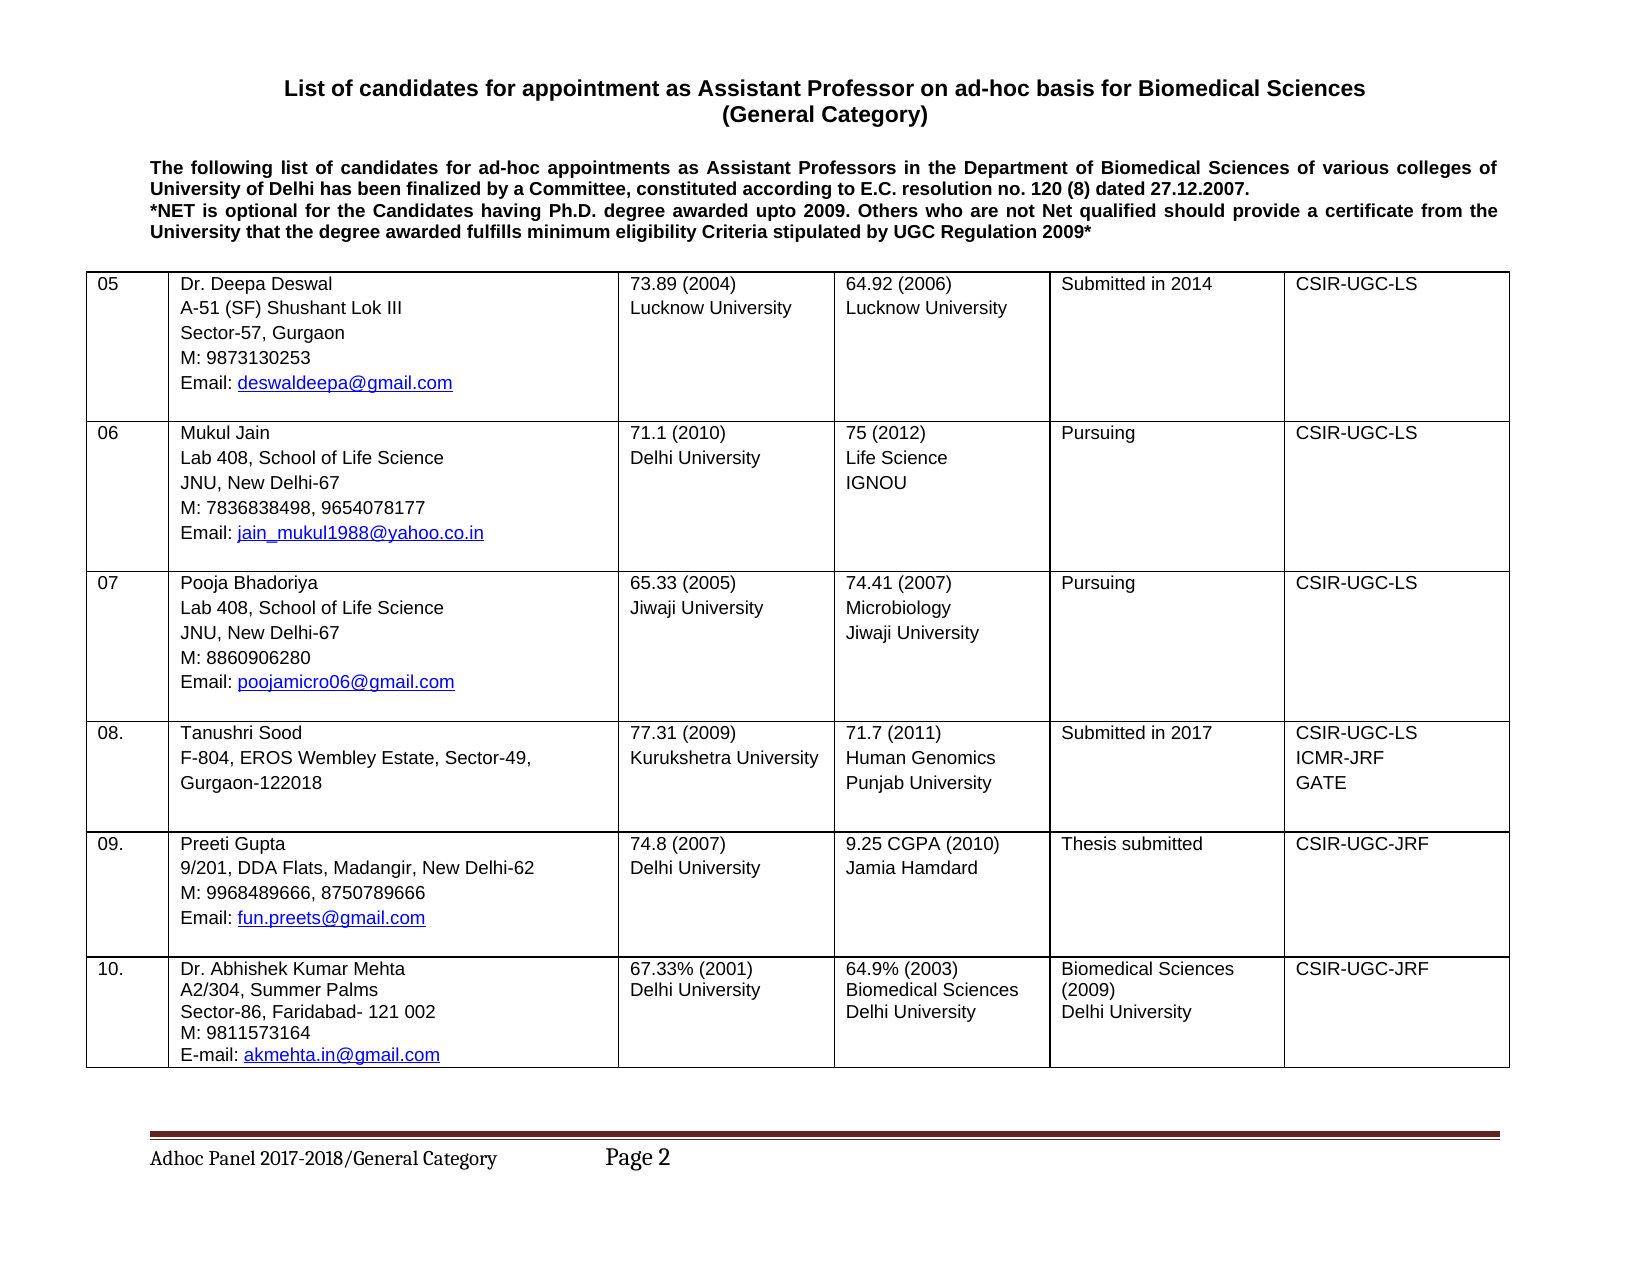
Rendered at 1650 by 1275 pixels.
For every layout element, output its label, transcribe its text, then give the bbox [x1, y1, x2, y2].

table_cell 9.25 CGPA (2010) Jamia Hamdard [835, 833, 1049, 956]
table_cell 75 (2012) Life Science IGNOU [835, 422, 1049, 571]
table_cell 08. [87, 722, 168, 831]
table_cell Biomedical Sciences (2009) Delhi University [1051, 958, 1284, 1067]
table_cell CSIR-UGC-JRF [1285, 833, 1509, 956]
table_cell 74.41 (2007) Microbiology Jiwaji University [835, 572, 1049, 721]
table_cell 71.1 (2010) Delhi University [619, 422, 834, 571]
table_cell Pursuing [1051, 422, 1284, 571]
table_cell Tanushri Sood F-804, EROS Wembley Estate, Sector-49, Gurgaon-122018 [169, 722, 618, 831]
table_cell 67.33% (2001) Delhi University [619, 958, 834, 1067]
table_cell Submitted in 2014 [1051, 273, 1284, 421]
table_cell 73.89 (2004) Lucknow University [619, 273, 834, 421]
table_cell 09. [87, 833, 168, 956]
table_cell CSIR-UGC-LS [1285, 422, 1509, 571]
table_cell Dr. Abhishek Kumar Mehta A2/304, Summer Palms Sector-86, Faridabad- 121 002 M: 9811573164 E-mail: akmehta.in@gmail.com [169, 958, 618, 1067]
table_cell 74.8 (2007) Delhi University [619, 833, 834, 956]
table_cell 71.7 (2011) Human Genomics Punjab University [835, 722, 1049, 831]
table_cell CSIR-UGC-LS ICMR-JRF GATE [1285, 722, 1509, 831]
table_cell 65.33 (2005) Jiwaji University [619, 572, 834, 721]
table_cell Mukul Jain Lab 408, School of Life Science JNU, New Delhi-67 M: 7836838498, 9654078177 Email: jain_mukul1988@yahoo.co.in [169, 422, 618, 571]
table_cell 05 [87, 273, 168, 421]
table_cell CSIR-UGC-LS [1285, 572, 1509, 721]
table_cell Preeti Gupta 9/201, DDA Flats, Madangir, New Delhi-62 M: 9968489666, 8750789666 Email: fun.preets@gmail.com [169, 833, 618, 956]
table_cell Submitted in 2017 [1051, 722, 1284, 831]
table_cell 64.9% (2003) Biomedical Sciences Delhi University [835, 958, 1049, 1067]
table_cell 10. [87, 958, 168, 1067]
table_cell 64.92 (2006) Lucknow University [835, 273, 1049, 421]
table_cell Thesis submitted [1051, 833, 1284, 956]
table_cell 06 [87, 422, 168, 571]
table_cell CSIR-UGC-LS [1285, 273, 1509, 421]
table_cell 77.31 (2009) Kurukshetra University [619, 722, 834, 831]
table_cell Pooja Bhadoriya Lab 408, School of Life Science JNU, New Delhi-67 M: 8860906280 Email: poojamicro06@gmail.com [169, 572, 618, 721]
table_cell Dr. Deepa Deswal A-51 (SF) Shushant Lok III Sector-57, Gurgaon M: 9873130253 Email: deswaldeepa@gmail.com [169, 273, 618, 421]
table_cell Pursuing [1051, 572, 1284, 721]
table_cell CSIR-UGC-JRF [1285, 958, 1509, 1067]
table_cell 07 [87, 572, 168, 721]
